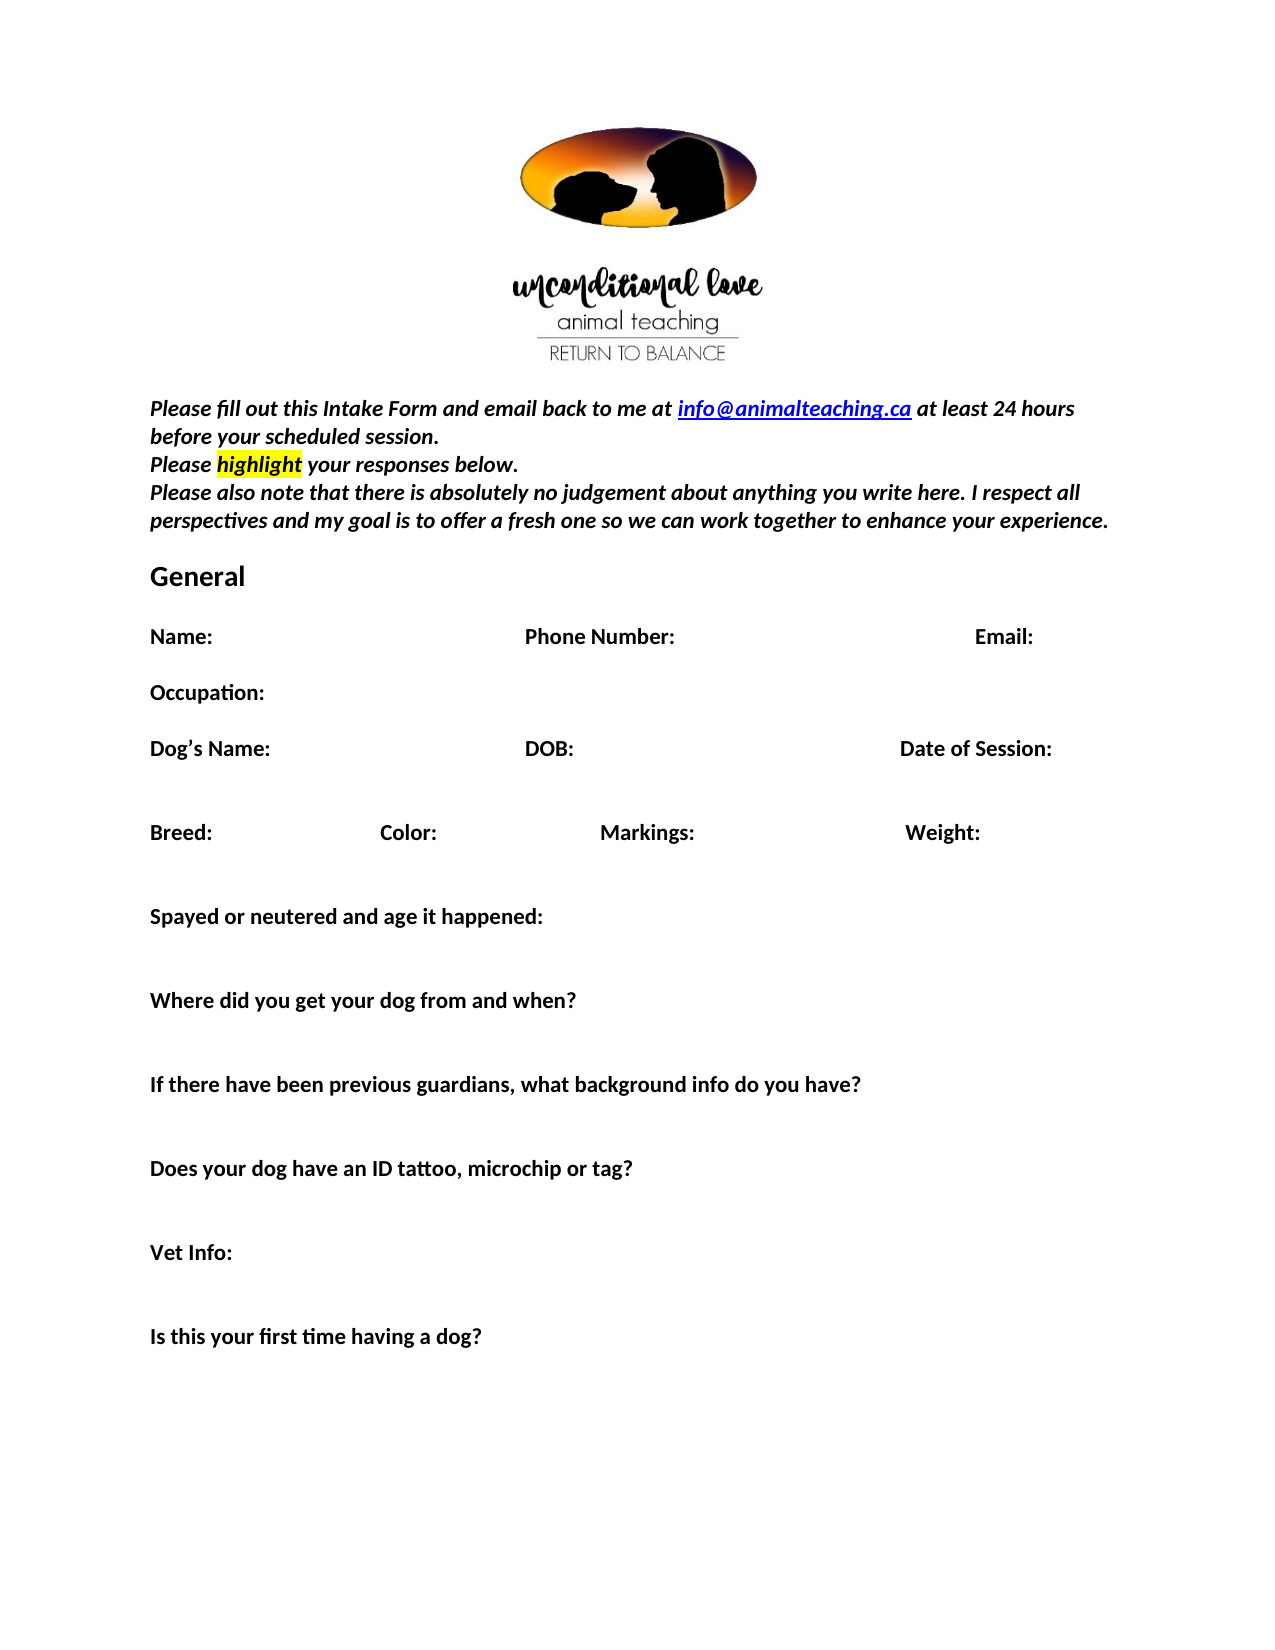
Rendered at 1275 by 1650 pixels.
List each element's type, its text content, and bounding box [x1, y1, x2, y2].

text Please highlight your responses below. [302, 450, 1125, 478]
picture [509, 118, 766, 237]
text General [150, 558, 1125, 594]
text Spayed or neutered and age it happened: [150, 902, 1125, 930]
text Does your dog have an ID tattoo, microchip or tag? [150, 1154, 1125, 1182]
text Name: Phone Number: Email: [150, 622, 1125, 650]
text Dog’s Name: DOB: Date of Session: [150, 734, 1125, 762]
picture [501, 260, 774, 369]
text Please also note that there is absolutely no judgement about anything you write here. I respect all perspectives and my goal is to offer a fresh one so we can work together to enhance your experience. [150, 478, 1125, 534]
text Please fill out this Intake Form and email back to me at info@animalteaching.ca at least 24 hours before your scheduled session. [150, 394, 1125, 450]
text Occupation: [150, 678, 1125, 706]
text Breed: Color: Markings: Weight: [150, 818, 1125, 874]
text Vet Info: [150, 1238, 1125, 1266]
text Where did you get your dog from and when? [150, 986, 1125, 1014]
text Is this your first time having a dog? [150, 1322, 1125, 1350]
text If there have been previous guardians, what background info do you have? [150, 1070, 1125, 1098]
